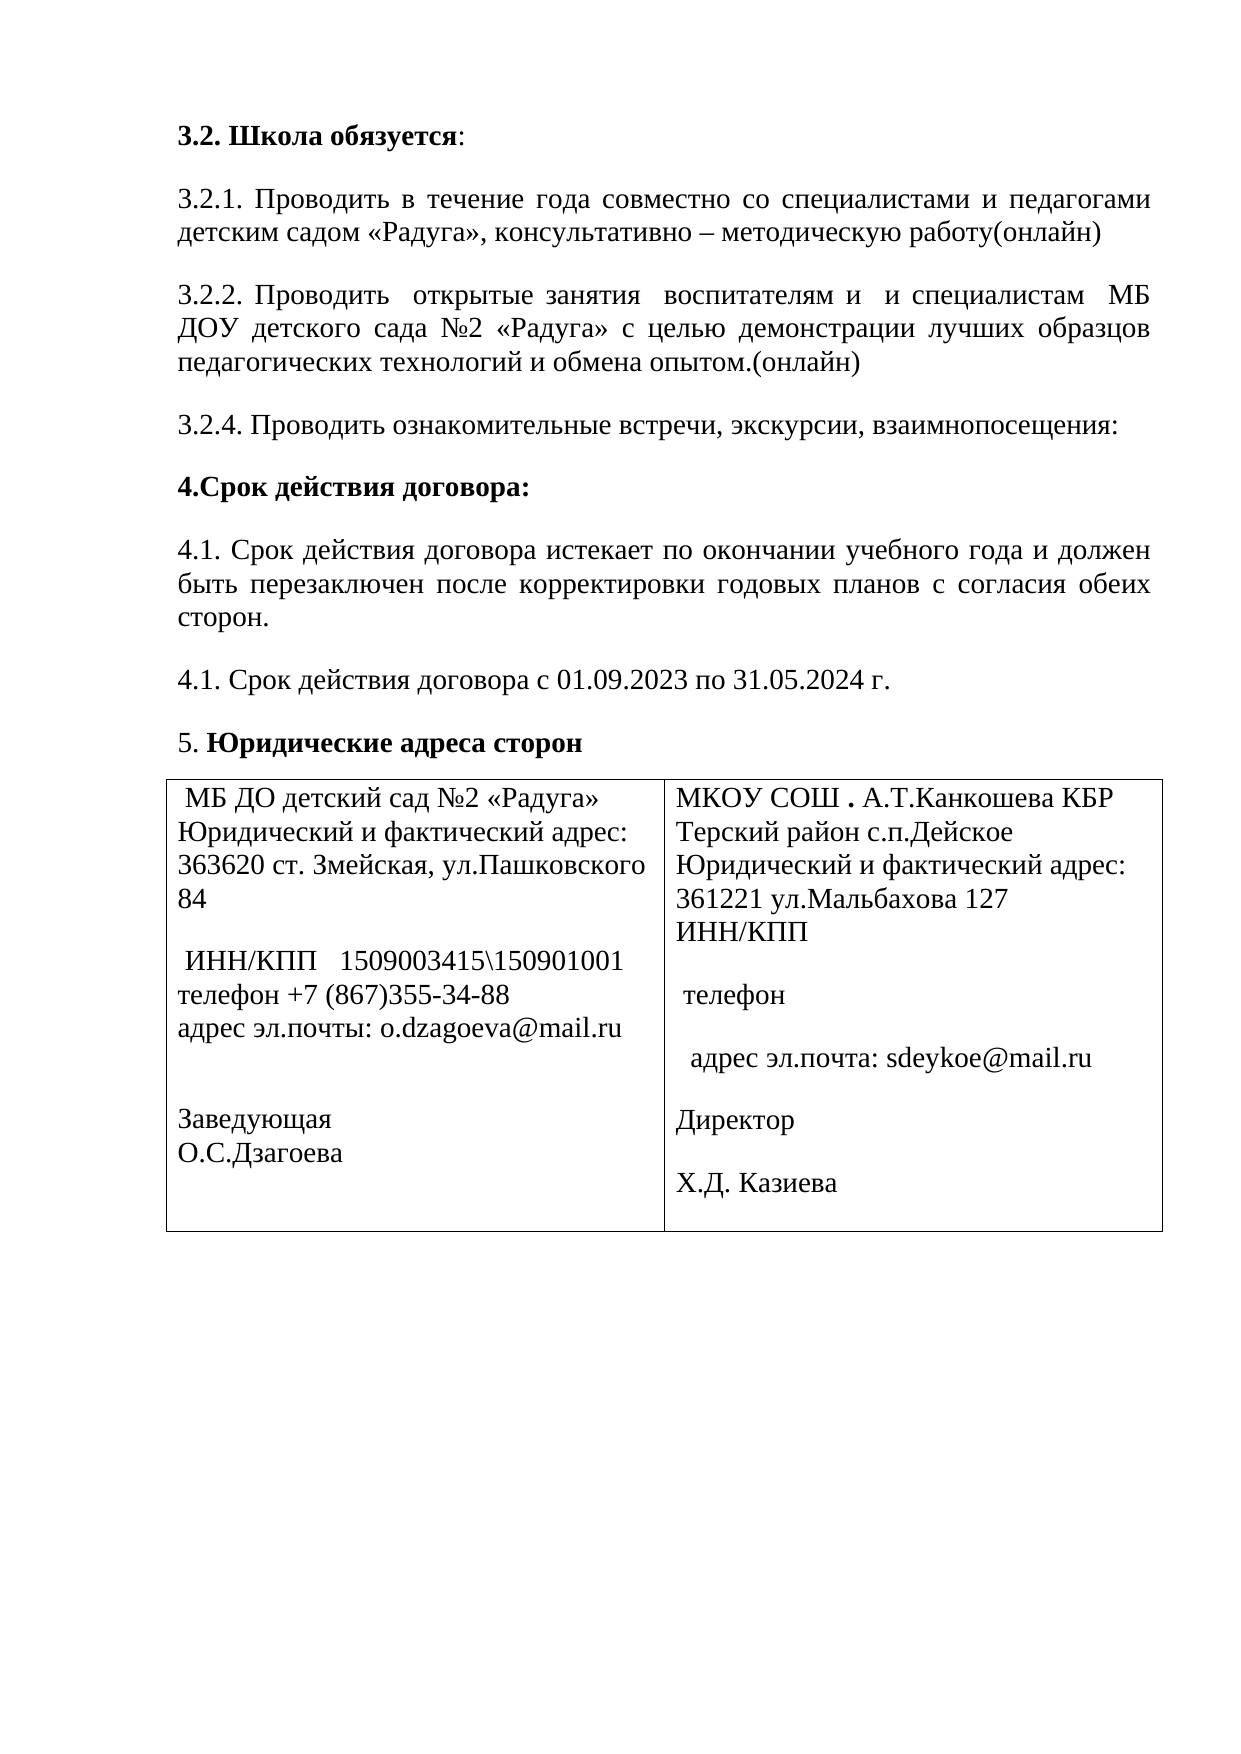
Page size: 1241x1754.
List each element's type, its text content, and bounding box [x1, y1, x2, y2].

text 3.2. Школа обязуется: [177, 118, 1152, 152]
table_header МБ ДО детский сад №2 «Радуга» Юридический и фактический адрес: 363620 ст. Змейская, ул.Пашковского 84 ИНН/КПП 1509003415\150901001 телефон +7 (867)355-34-88 адрес эл.почты: o.dzagoeva@mail.ru Заведующая О.С.Дзагоева [167, 780, 664, 1231]
text 3.2.4. Проводить ознакомительные встречи, экскурсии, взаимнопосещения: [177, 407, 1152, 440]
text 3.2.1. Проводить в течение года совместно со специалистами и педагогами детским садом «Радуга», консультативно – методическую работу(онлайн) [177, 181, 1152, 248]
text 4.1. Срок действия договора истекает по окончании учебного года и должен быть перезаключен после корректировки годовых планов с согласия обеих сторон. [177, 532, 1152, 633]
text 4.Срок действия договора: [177, 469, 1152, 503]
table_header МКОУ СОШ . А.Т.Канкошева КБР Терский район с.п.Дейское Юридический и фактический адрес: 361221 ул.Мальбахова 127 ИНН/КПП телефон адрес эл.почта: sdeykoe@mail.ru Директор Х.Д. Казиева [665, 780, 1162, 1231]
text 4.1. Срок действия договора с 01.09.2023 по 31.05.2024 г. [177, 662, 1152, 696]
text 5. Юридические адреса сторон [177, 725, 1152, 758]
text 3.2.2. Проводить открытые занятия воспитателям и и специалистам МБ ДОУ детского сада №2 «Радуга» с целью демонстрации лучших образцов педагогических технологий и обмена опытом.(онлайн) [177, 277, 1152, 378]
